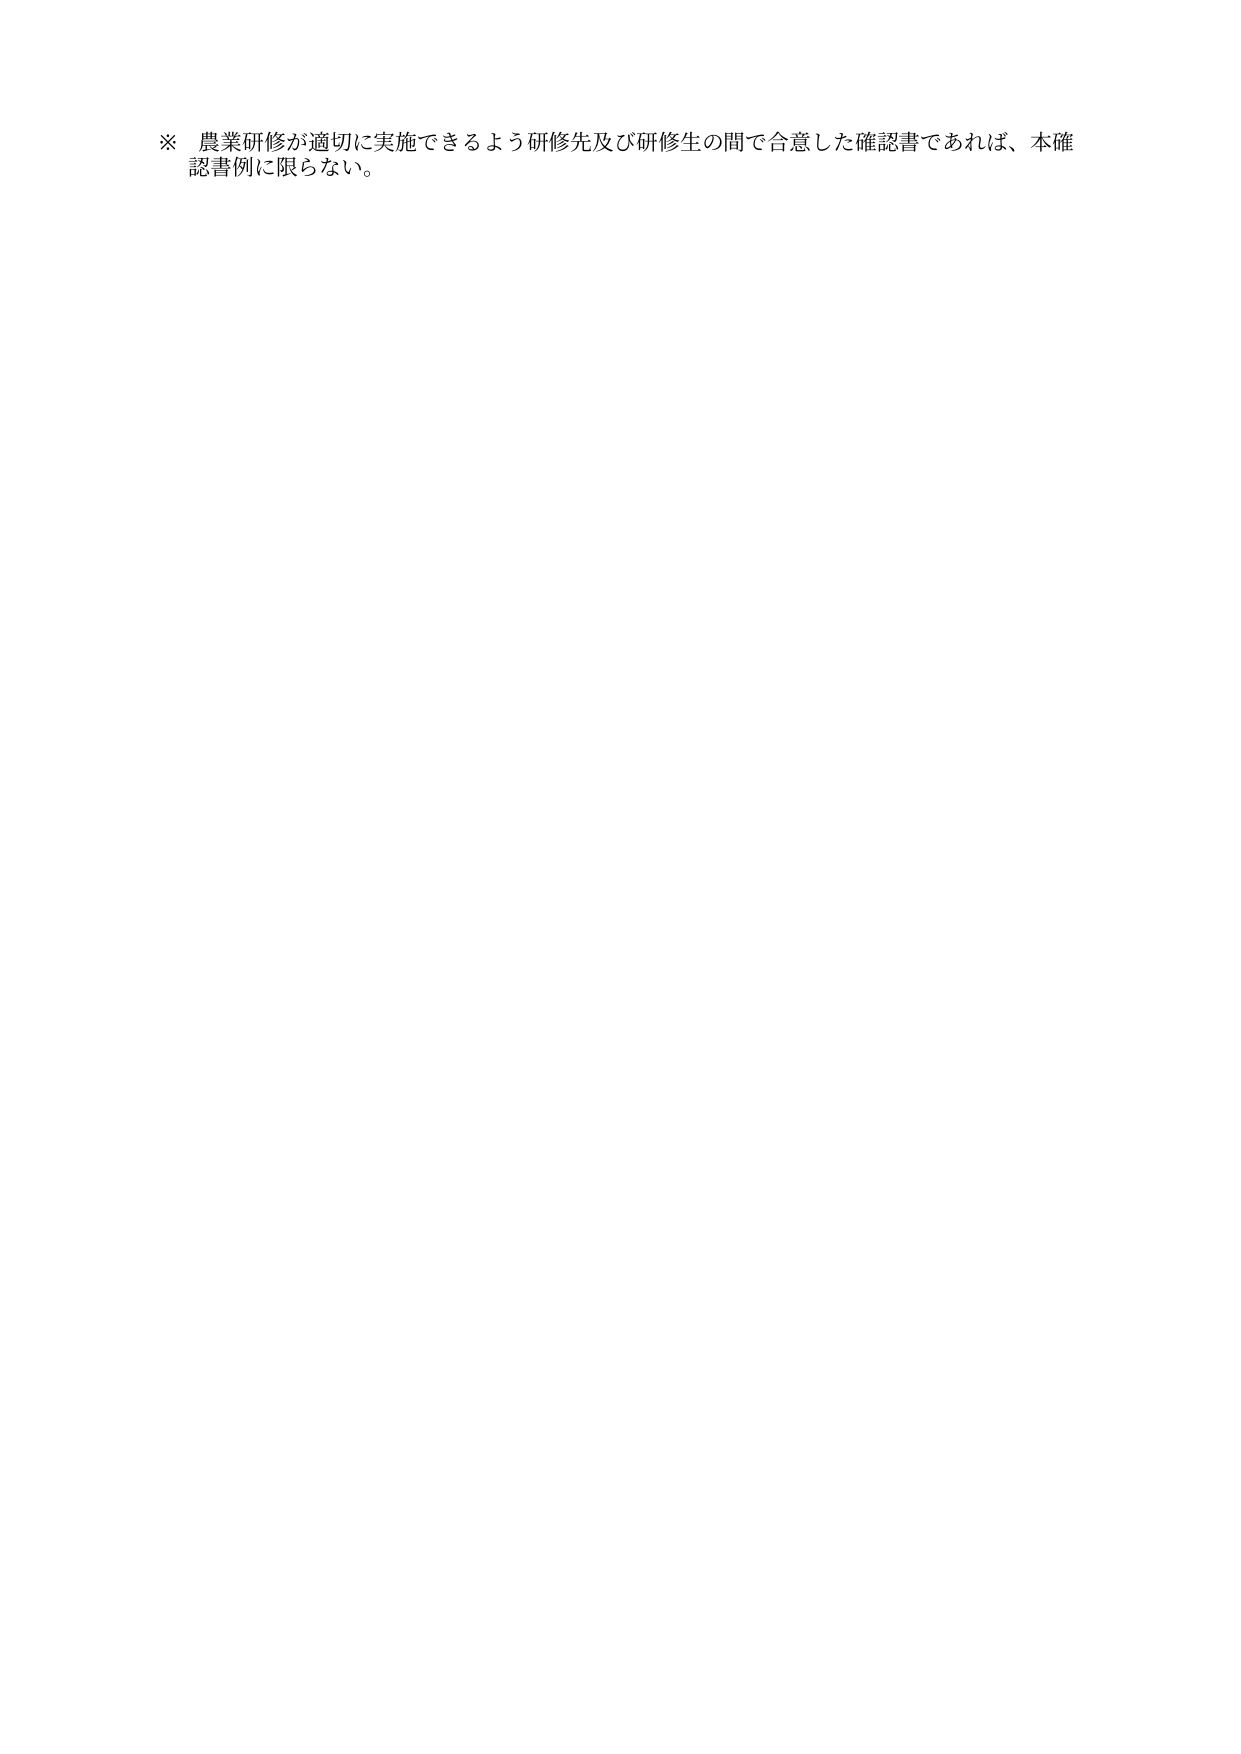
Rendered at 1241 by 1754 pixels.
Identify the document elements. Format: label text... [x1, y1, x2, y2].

text ※ 農業研修が適切に実施できるよう研修先及び研修生の間で合意した確認書であれば、本確認書例に限らない。 [159, 131, 1081, 181]
